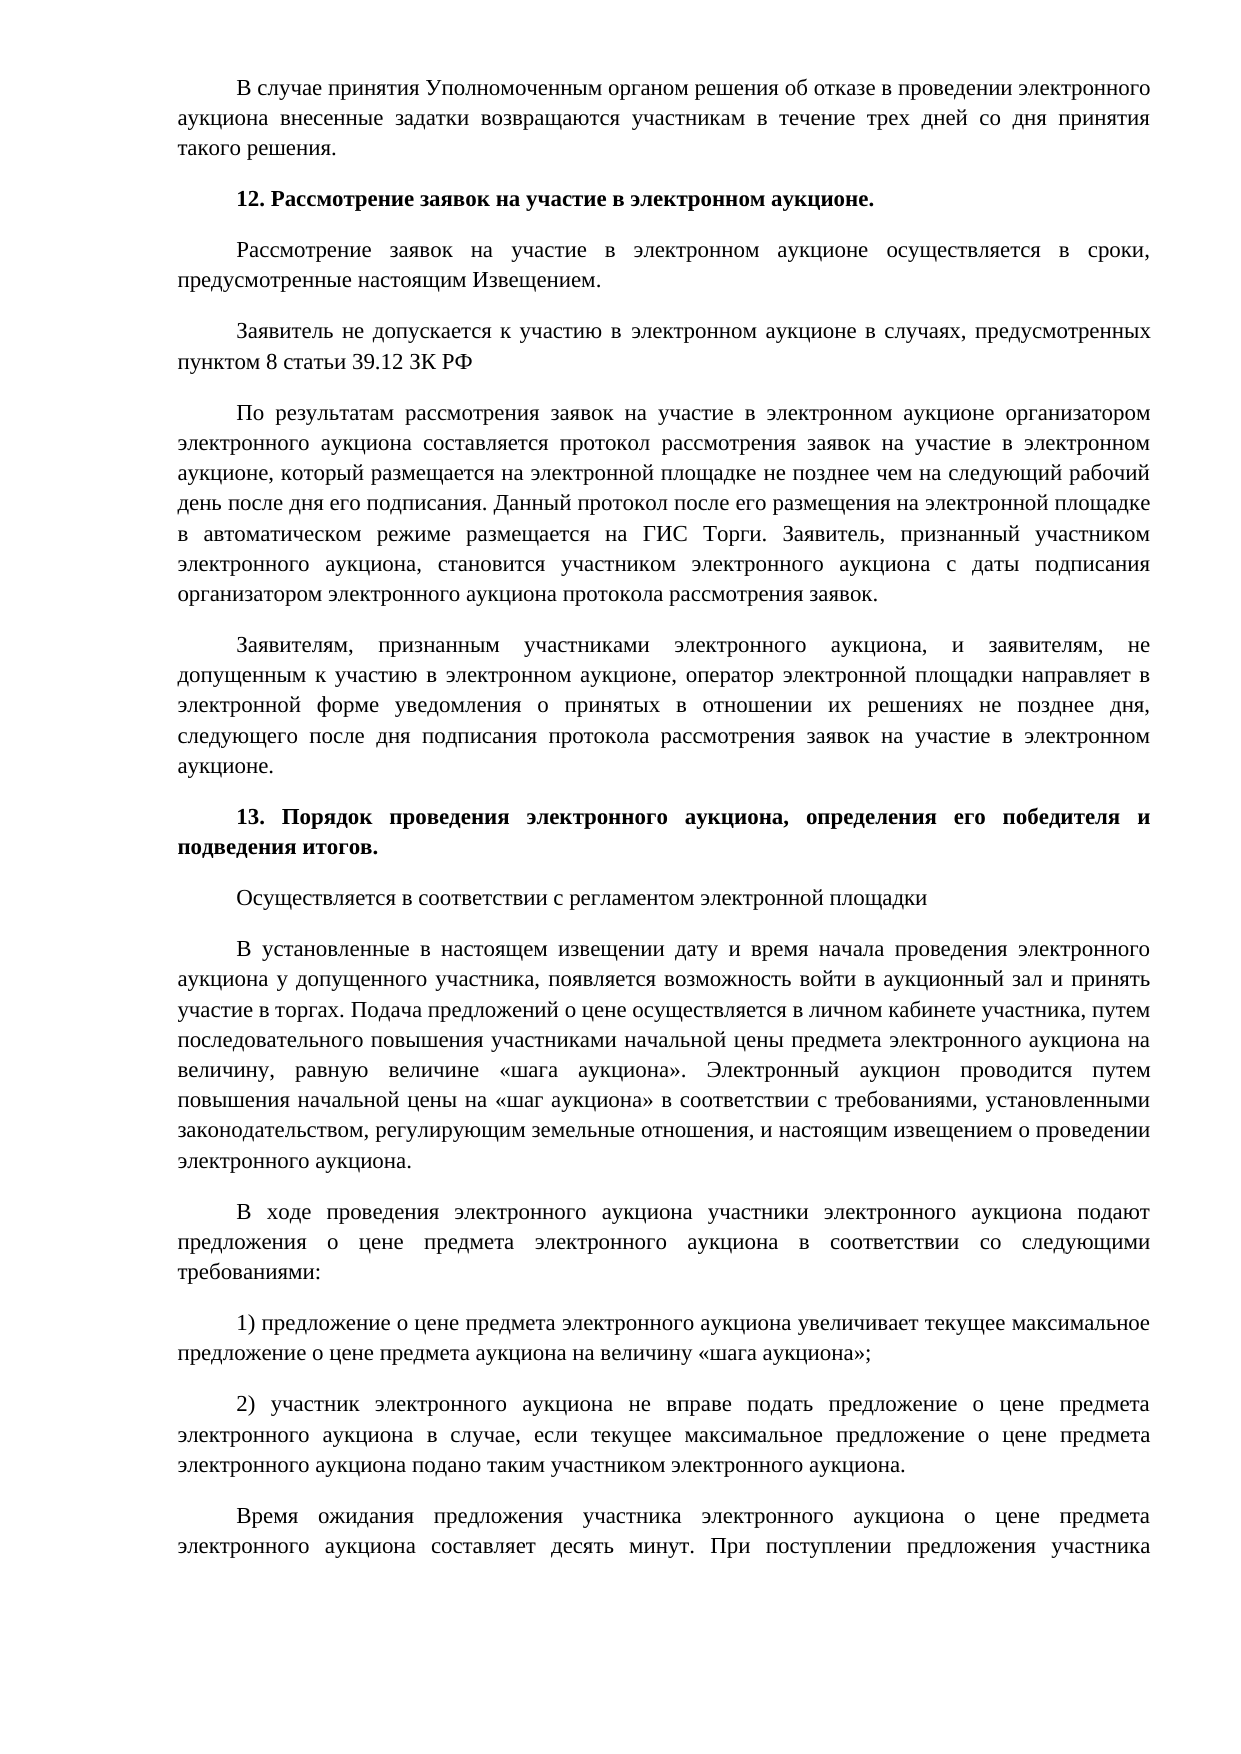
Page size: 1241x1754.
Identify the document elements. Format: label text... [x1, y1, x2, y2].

text Заявитель не допускается к участию в электронном аукционе в случаях, предусмотренных пунктом 8 статьи 39.12 ЗК РФ [177, 318, 1152, 374]
text Заявителям, признанным участниками электронного аукциона, и заявителям, не допущенным к участию в электронном аукционе, оператор электронной площадки направляет в электронной форме уведомления о принятых в отношении их решениях не позднее дня, следующего после дня подписания протокола рассмотрения заявок на участие в электронном аукционе. [177, 631, 1152, 778]
text В случае принятия Уполномоченным органом решения об отказе в проведении электронного аукциона внесенные задатки возвращаются участникам в течение трех дней со дня принятия такого решения. [177, 74, 1152, 104]
text В случае принятия Уполномоченным органом решения об отказе в проведении электронного аукциона внесенные задатки возвращаются участникам в течение трех дней со дня принятия такого решения. [177, 130, 1152, 161]
text 1) предложение о цене предмета электронного аукциона увеличивает текущее максимальное предложение о цене предмета аукциона на величину «шага аукциона»; [177, 1309, 1152, 1366]
text В ходе проведения электронного аукциона участники электронного аукциона подают предложения о цене предмета электронного аукциона в соответствии со следующими требованиями: [177, 1198, 1152, 1284]
text 12. Рассмотрение заявок на участие в электронном аукционе. [177, 185, 1152, 212]
text 13. Порядок проведения электронного аукциона, определения его победителя и подведения итогов. [177, 803, 1152, 859]
text Осуществляется в соответствии с регламентом электронной площадки [177, 884, 1152, 911]
text Рассмотрение заявок на участие в электронном аукционе осуществляется в сроки, предусмотренные настоящим Извещением. [177, 236, 1152, 293]
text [177, 1502, 1152, 1558]
text По результатам рассмотрения заявок на участие в электронном аукционе организатором электронного аукциона составляется протокол рассмотрения заявок на участие в электронном аукционе, который размещается на электронной площадке не позднее чем на следующий рабочий день после дня его подписания. Данный протокол после его размещения на электронной площадке в автоматическом режиме размещается на ГИС Торги. Заявитель, признанный участником электронного аукциона, становится участником электронного аукциона с даты подписания организатором электронного аукциона протокола рассмотрения заявок. [177, 399, 1152, 606]
text В установленные в настоящем извещении дату и время начала проведения электронного аукциона у допущенного участника, появляется возможность войти в аукционный зал и принять участие в торгах. Подача предложений о цене осуществляется в личном кабинете участника, путем последовательного повышения участниками начальной цены предмета электронного аукциона на величину, равную величине «шага аукциона». Электронный аукцион проводится путем повышения начальной цены на «шаг аукциона» в соответствии с требованиями, установленными законодательством, регулирующим земельные отношения, и настоящим извещением о проведении электронного аукциона. [177, 935, 1152, 1173]
text 2) участник электронного аукциона не вправе подать предложение о цене предмета электронного аукциона в случае, если текущее максимальное предложение о цене предмета электронного аукциона подано таким участником электронного аукциона. [177, 1391, 1152, 1477]
